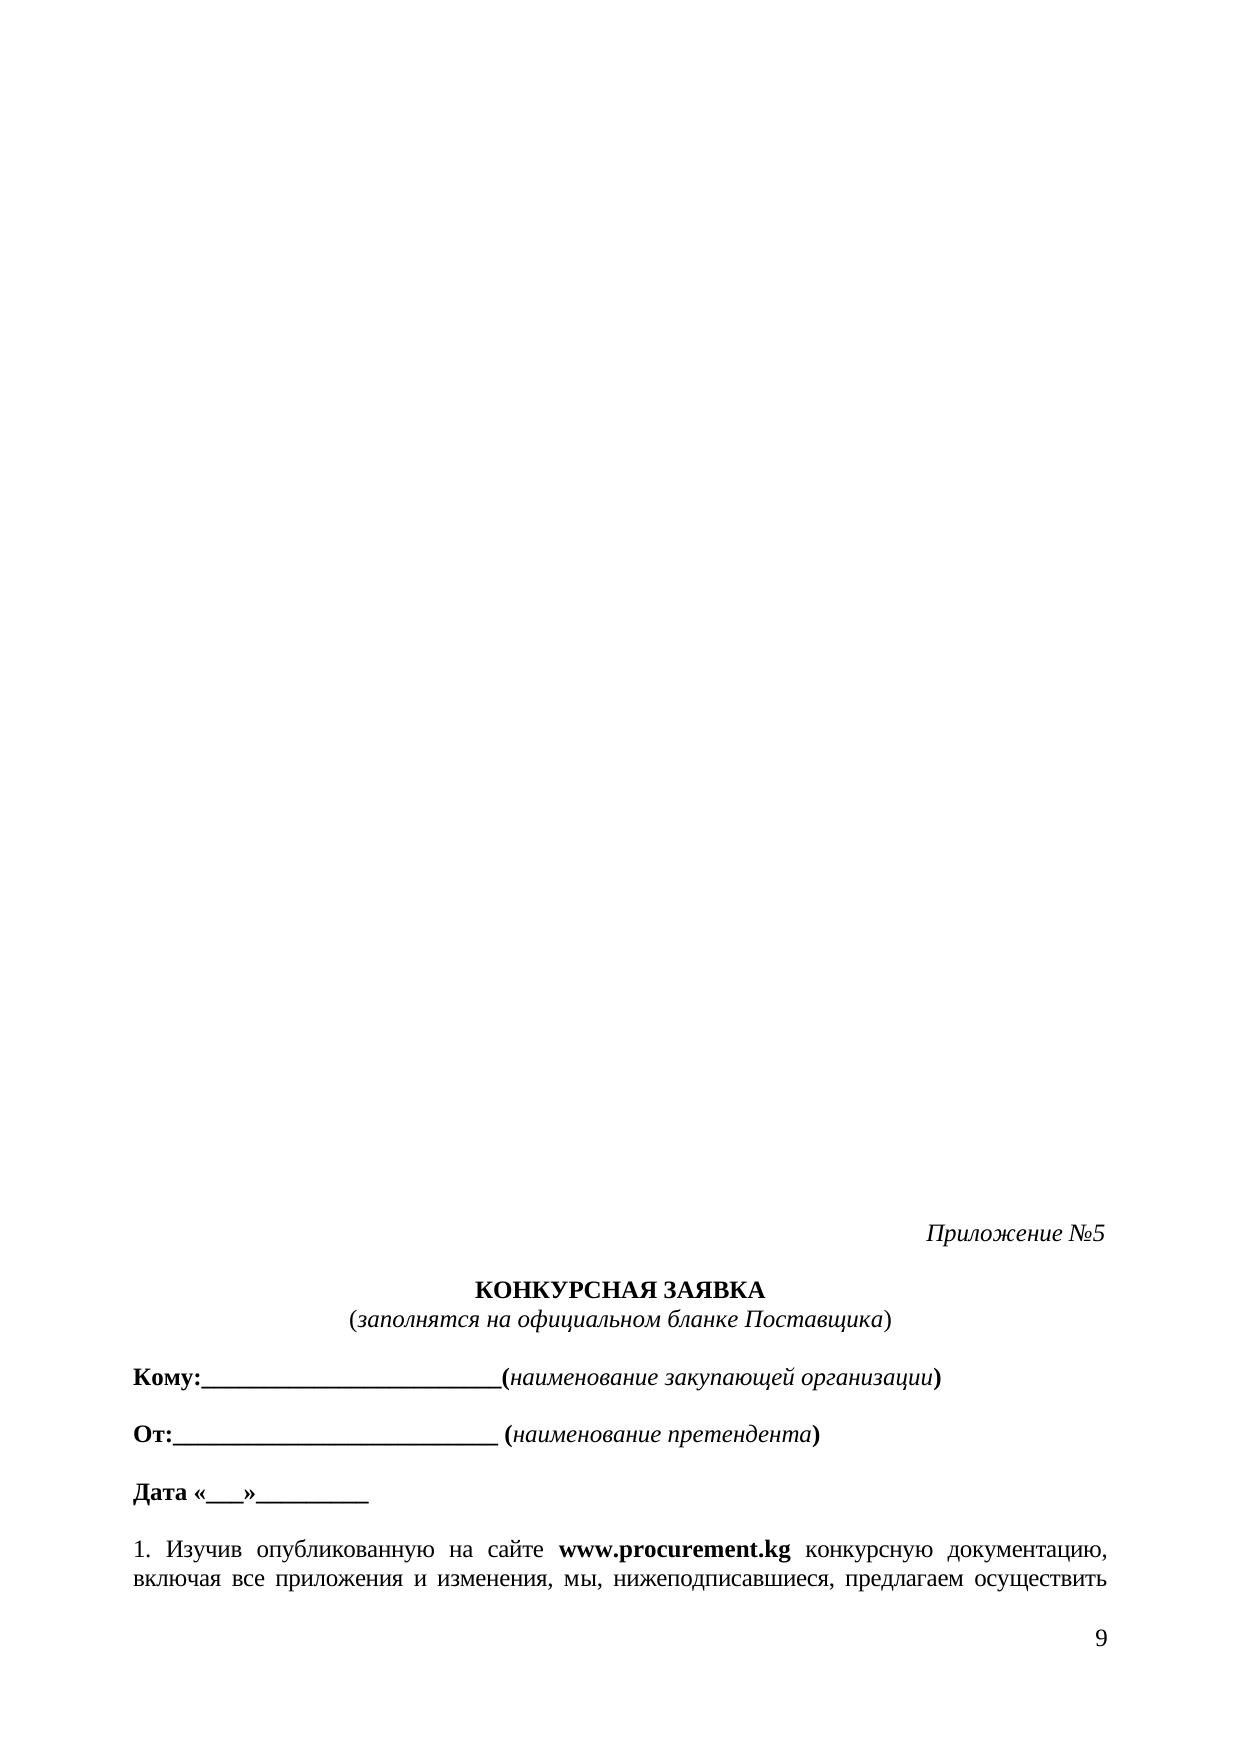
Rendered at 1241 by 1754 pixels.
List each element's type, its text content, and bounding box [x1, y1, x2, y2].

text КОНКУРСНАЯ ЗАЯВКА [133, 1276, 1107, 1304]
text От:__________________________ (наименование претендента) [133, 1419, 1107, 1448]
text Приложение №5 [133, 1218, 1107, 1247]
text Дата «___»_________ [133, 1477, 1107, 1506]
text Кому:________________________(наименование закупающей организации) [133, 1362, 1107, 1391]
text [133, 1534, 1107, 1592]
text (заполнятся на официальном бланке Поставщика) [133, 1304, 1107, 1333]
